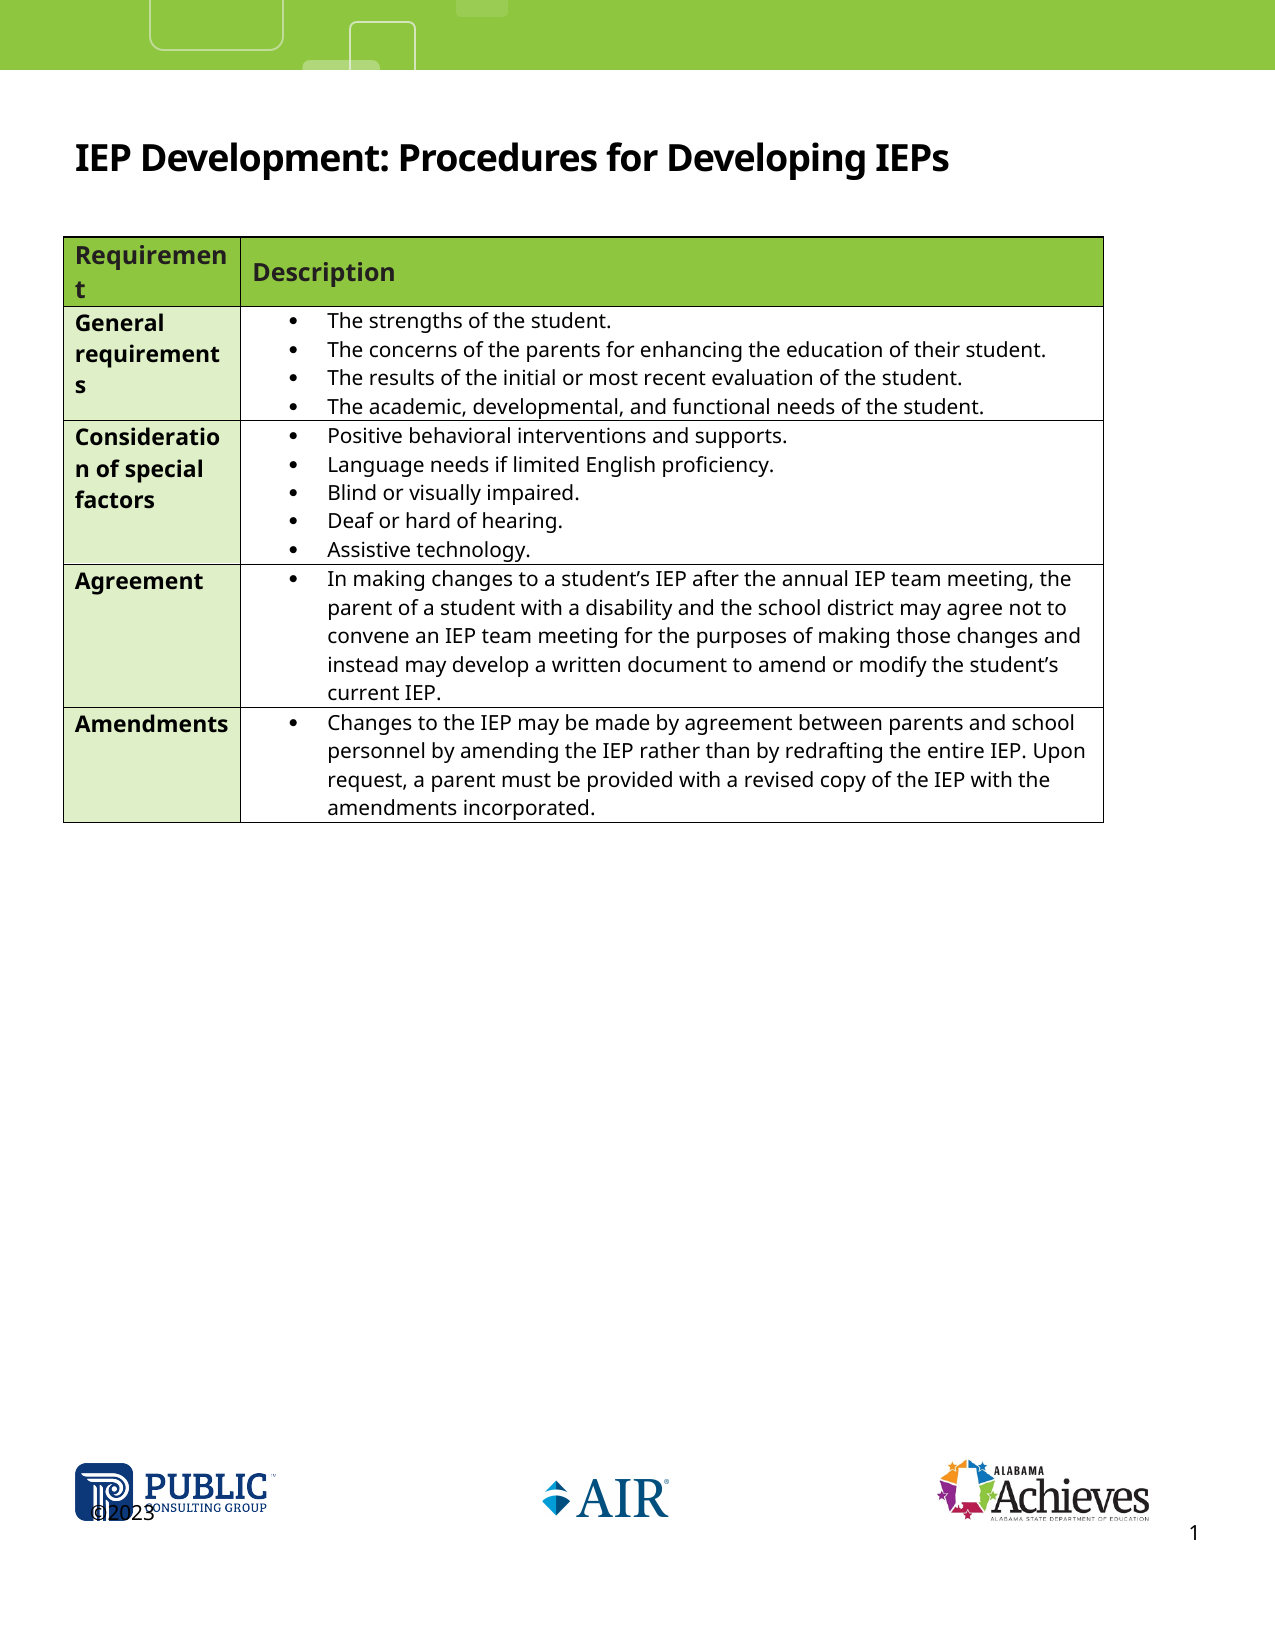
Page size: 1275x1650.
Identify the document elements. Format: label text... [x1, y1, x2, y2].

table_cell The strengths of the student. The concerns of the parents for enhancing the education of their student. The results of the initial or most recent evaluation of the student. The academic, developmental, and functional needs of the student. [241, 307, 1103, 420]
picture [542, 1479, 669, 1517]
table_cell Consideration of special factors [64, 421, 240, 563]
table_cell General requirements [64, 307, 240, 420]
table_header Description [241, 238, 1103, 306]
picture [0, 0, 1275, 70]
table_cell Changes to the IEP may be made by agreement between parents and school personnel by amending the IEP rather than by redrafting the entire IEP. Upon request, a parent must be provided with a revised copy of the IEP with the amendments incorporated. [241, 708, 1103, 822]
table_cell Amendments [64, 708, 240, 822]
text IEP Development: Procedures for Developing IEPs [75, 132, 1200, 183]
table_cell Agreement [64, 565, 240, 707]
picture [75, 1463, 276, 1521]
picture [931, 1452, 1155, 1527]
table_header Requirement [64, 238, 240, 306]
table_cell In making changes to a student’s IEP after the annual IEP team meeting, the parent of a student with a disability and the school district may agree not to convene an IEP team meeting for the purposes of making those changes and instead may develop a written document to amend or modify the student’s current IEP. [241, 565, 1103, 707]
table_cell Positive behavioral interventions and supports. Language needs if limited English proficiency. Blind or visually impaired. Deaf or hard of hearing. Assistive technology. [241, 421, 1103, 563]
